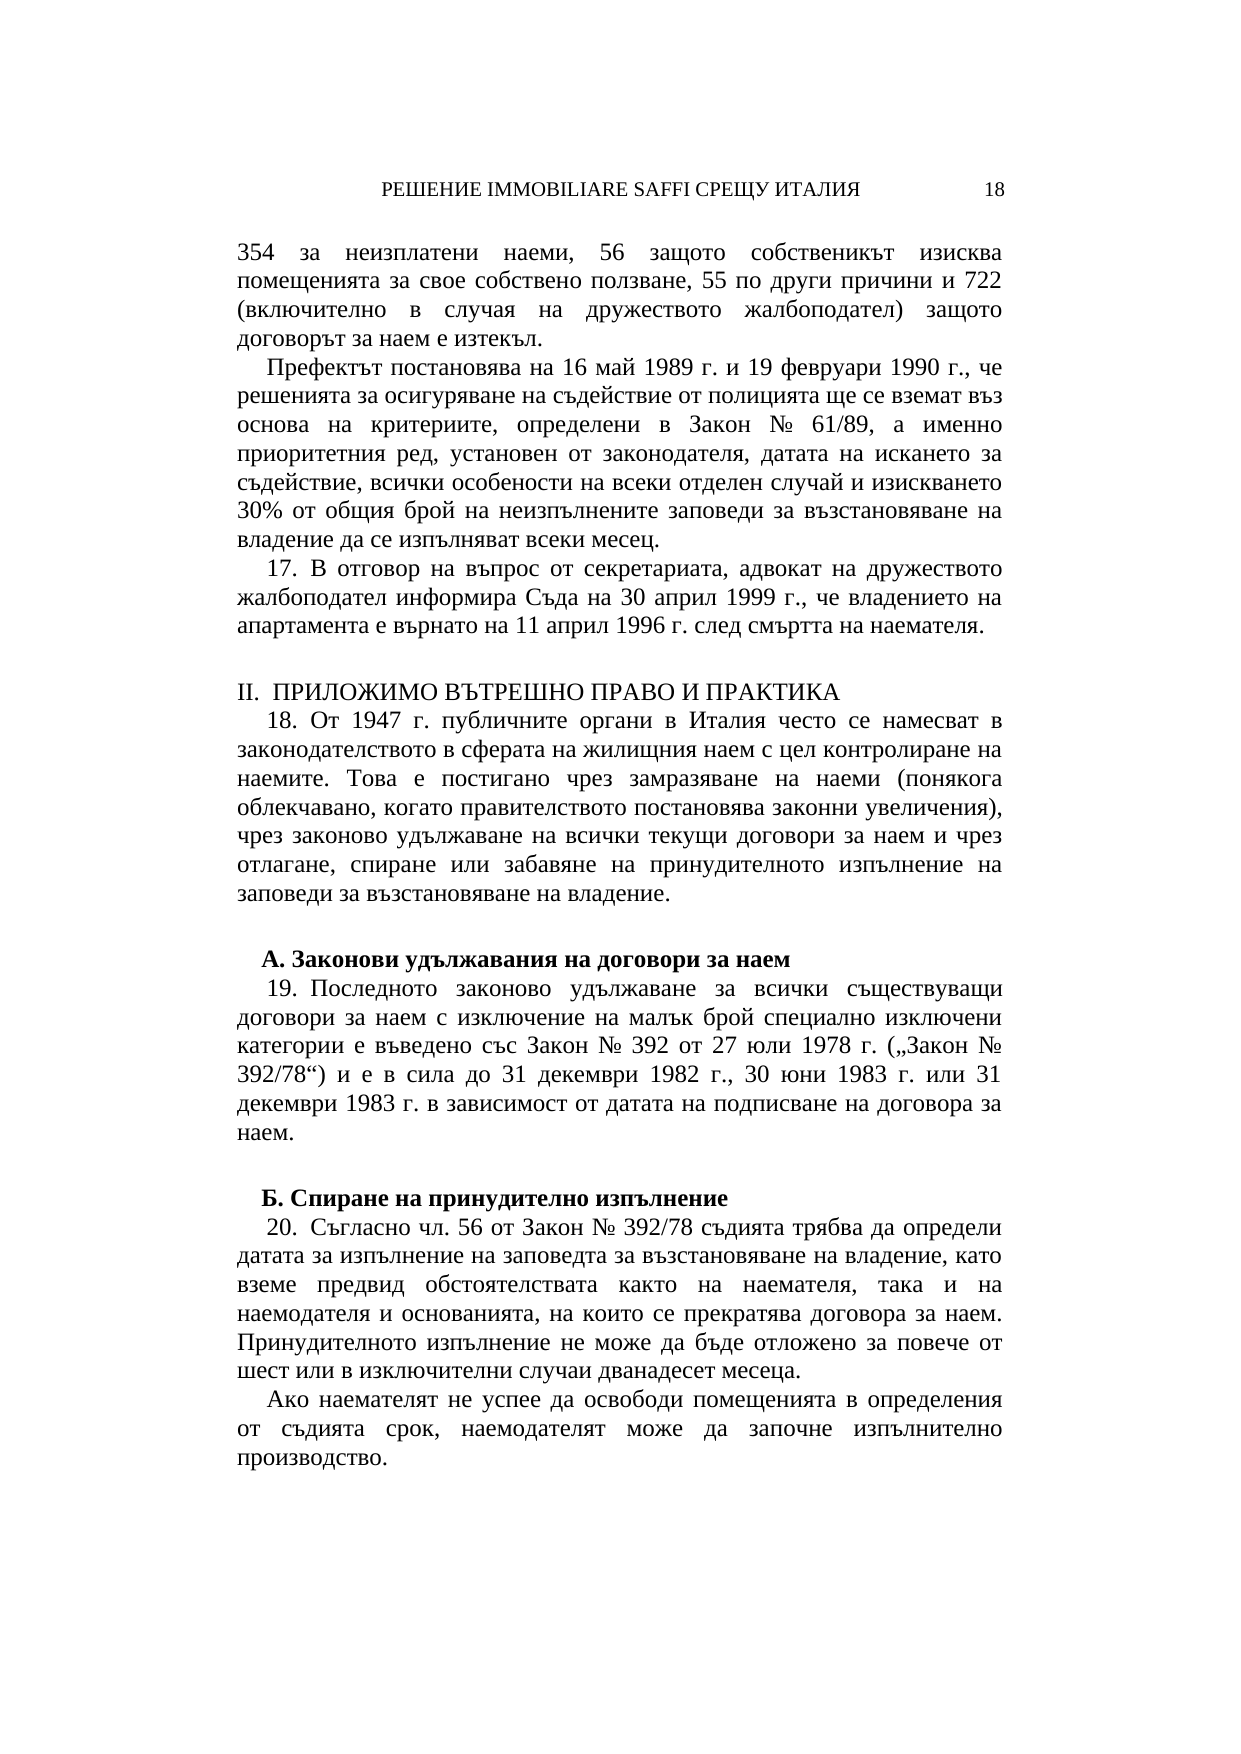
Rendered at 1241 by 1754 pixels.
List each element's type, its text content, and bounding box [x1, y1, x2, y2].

text Ако наемателят не успее да освободи помещенията в определения от съдията срок, наемодателят може да започне изпълнително производство. [237, 1384, 1003, 1471]
text Префектът постановява на 16 май 1989 г. и 19 февруари 1990 г., че решенията за осигуряване на съдействие от полицията ще се вземат въз основа на критериите, определени в Закон № 61/89, а именно приоритетния ред, установен от законодателя, датата на искането за съдействие, всички особености на всеки отделен случай и изискването 30% от общия брой на неизпълнените заповеди за възстановяване на владение да се изпълняват всеки месец. [237, 352, 1003, 553]
text 18. От 1947 г. публичните органи в Италия често се намесват в законодателството в сферата на жилищния наем с цел контролиране на наемите. Това е постигано чрез замразяване на наеми (понякога облекчавано, когато правителството постановява законни увеличения), чрез законово удължаване на всички текущи договори за наем и чрез отлагане, спиране или забавяне на принудителното изпълнение на заповеди за възстановяване на владение. [237, 706, 1003, 907]
text Б. Спиране на принудително изпълнение [261, 1183, 1003, 1212]
text 19. Последното законово удължаване за всички съществуващи договори за наем с изключение на малък брой специално изключени категории е въведено със Закон № 392 от 27 юли 1978 г. („Закон № 392/78“) и е в сила до 31 декември 1982 г., 30 юни 1983 г. или 31 декември 1983 г. в зависимост от датата на подписване на договора за наем. [237, 973, 1003, 1146]
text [237, 237, 1003, 352]
text 17. В отговор на въпрос от секретариата, адвокат на дружеството жалбоподател информира Съда на 30 април 1999 г., че владението на апартамента е върнато на 11 април 1996 г. след смъртта на наемателя. [237, 553, 1003, 639]
text 20. Съгласно чл. 56 от Закон № 392/78 съдията трябва да определи датата за изпълнение на заповедта за възстановяване на владение, като вземе предвид обстоятелствата както на наемателя, така и на наемодателя и основанията, на които се прекратява договора за наем. Принудителното изпълнение не може да бъде отложено за повече от шест или в изключителни случаи дванадесет месеца. [237, 1212, 1003, 1384]
text А. Законови удължавания на договори за наем [261, 944, 1003, 973]
text II. Приложимо вътрешно право и практика [237, 677, 1003, 706]
